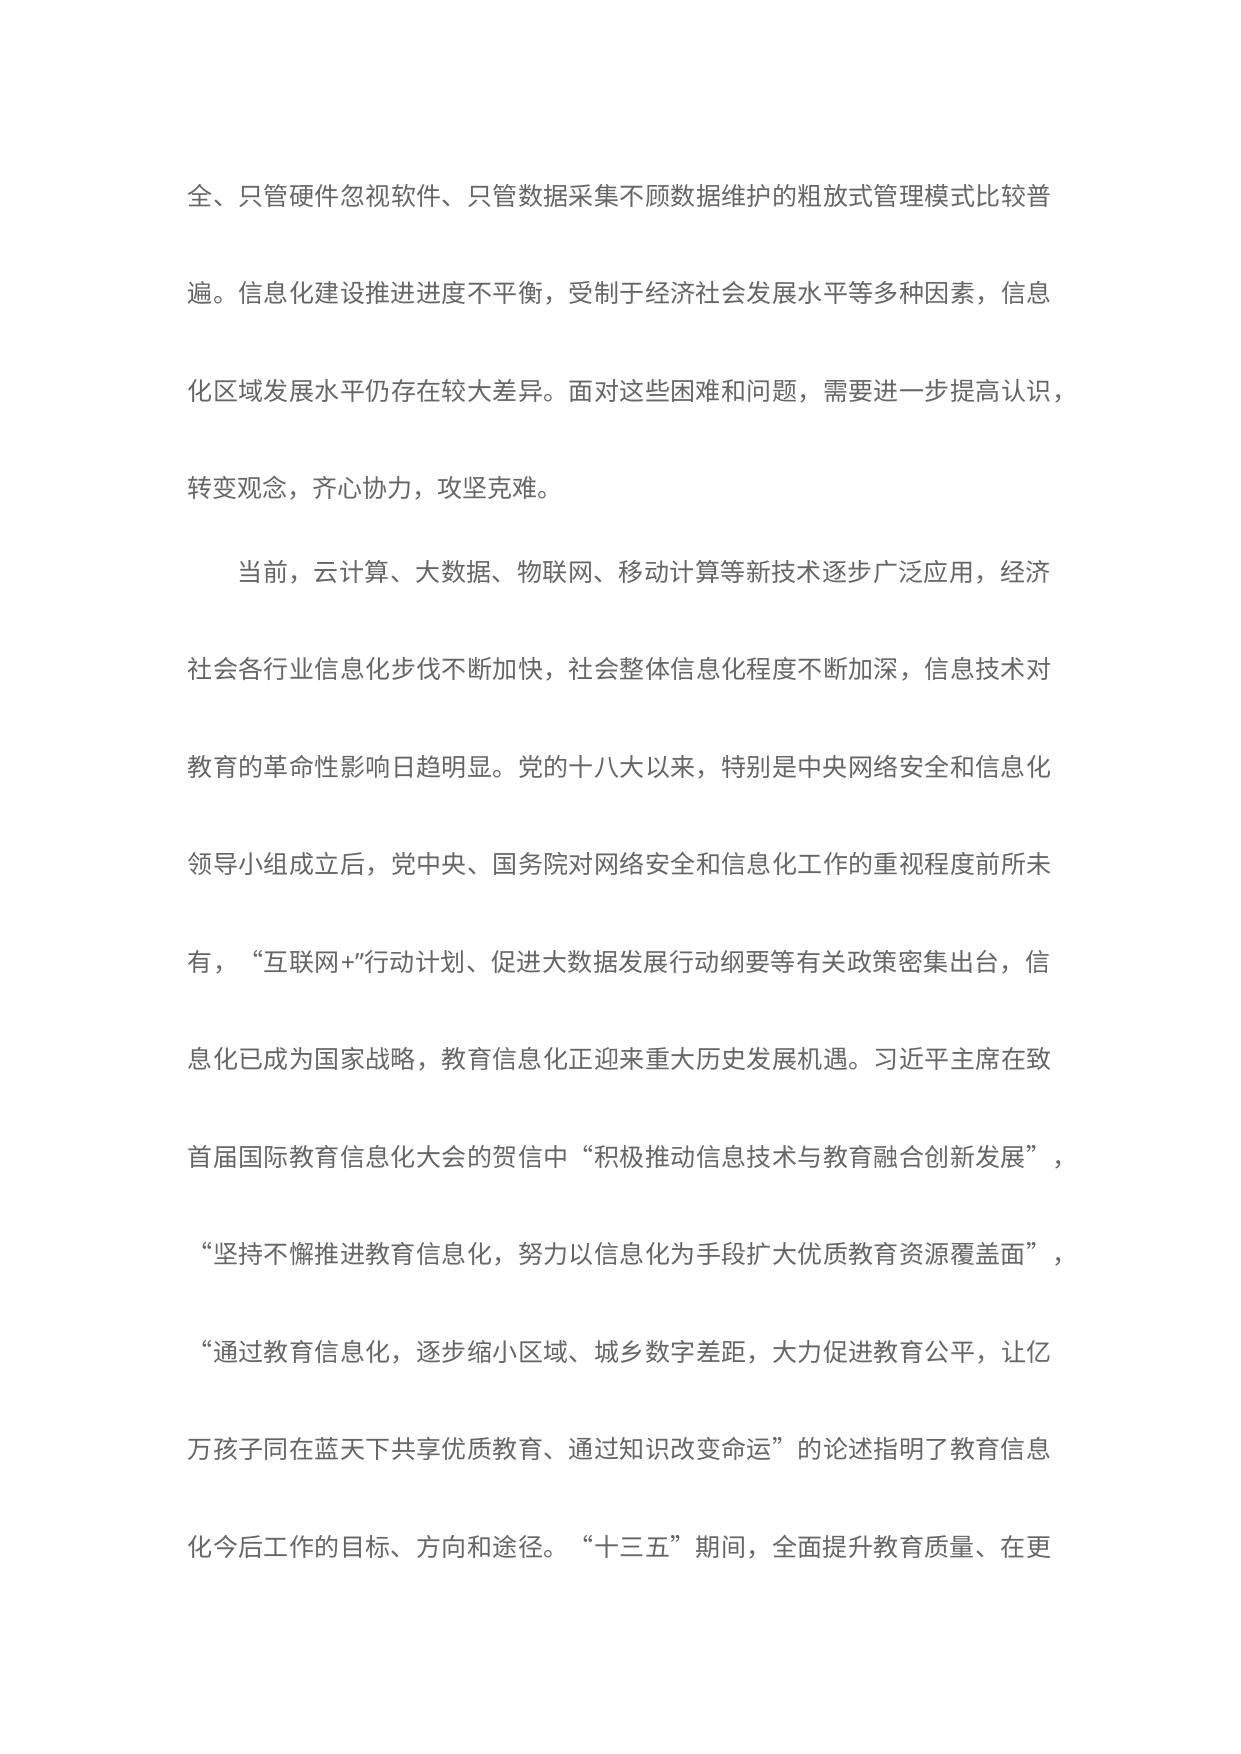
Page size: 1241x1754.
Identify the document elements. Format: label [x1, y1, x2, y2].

text [187, 538, 1053, 1578]
text [187, 162, 1053, 519]
